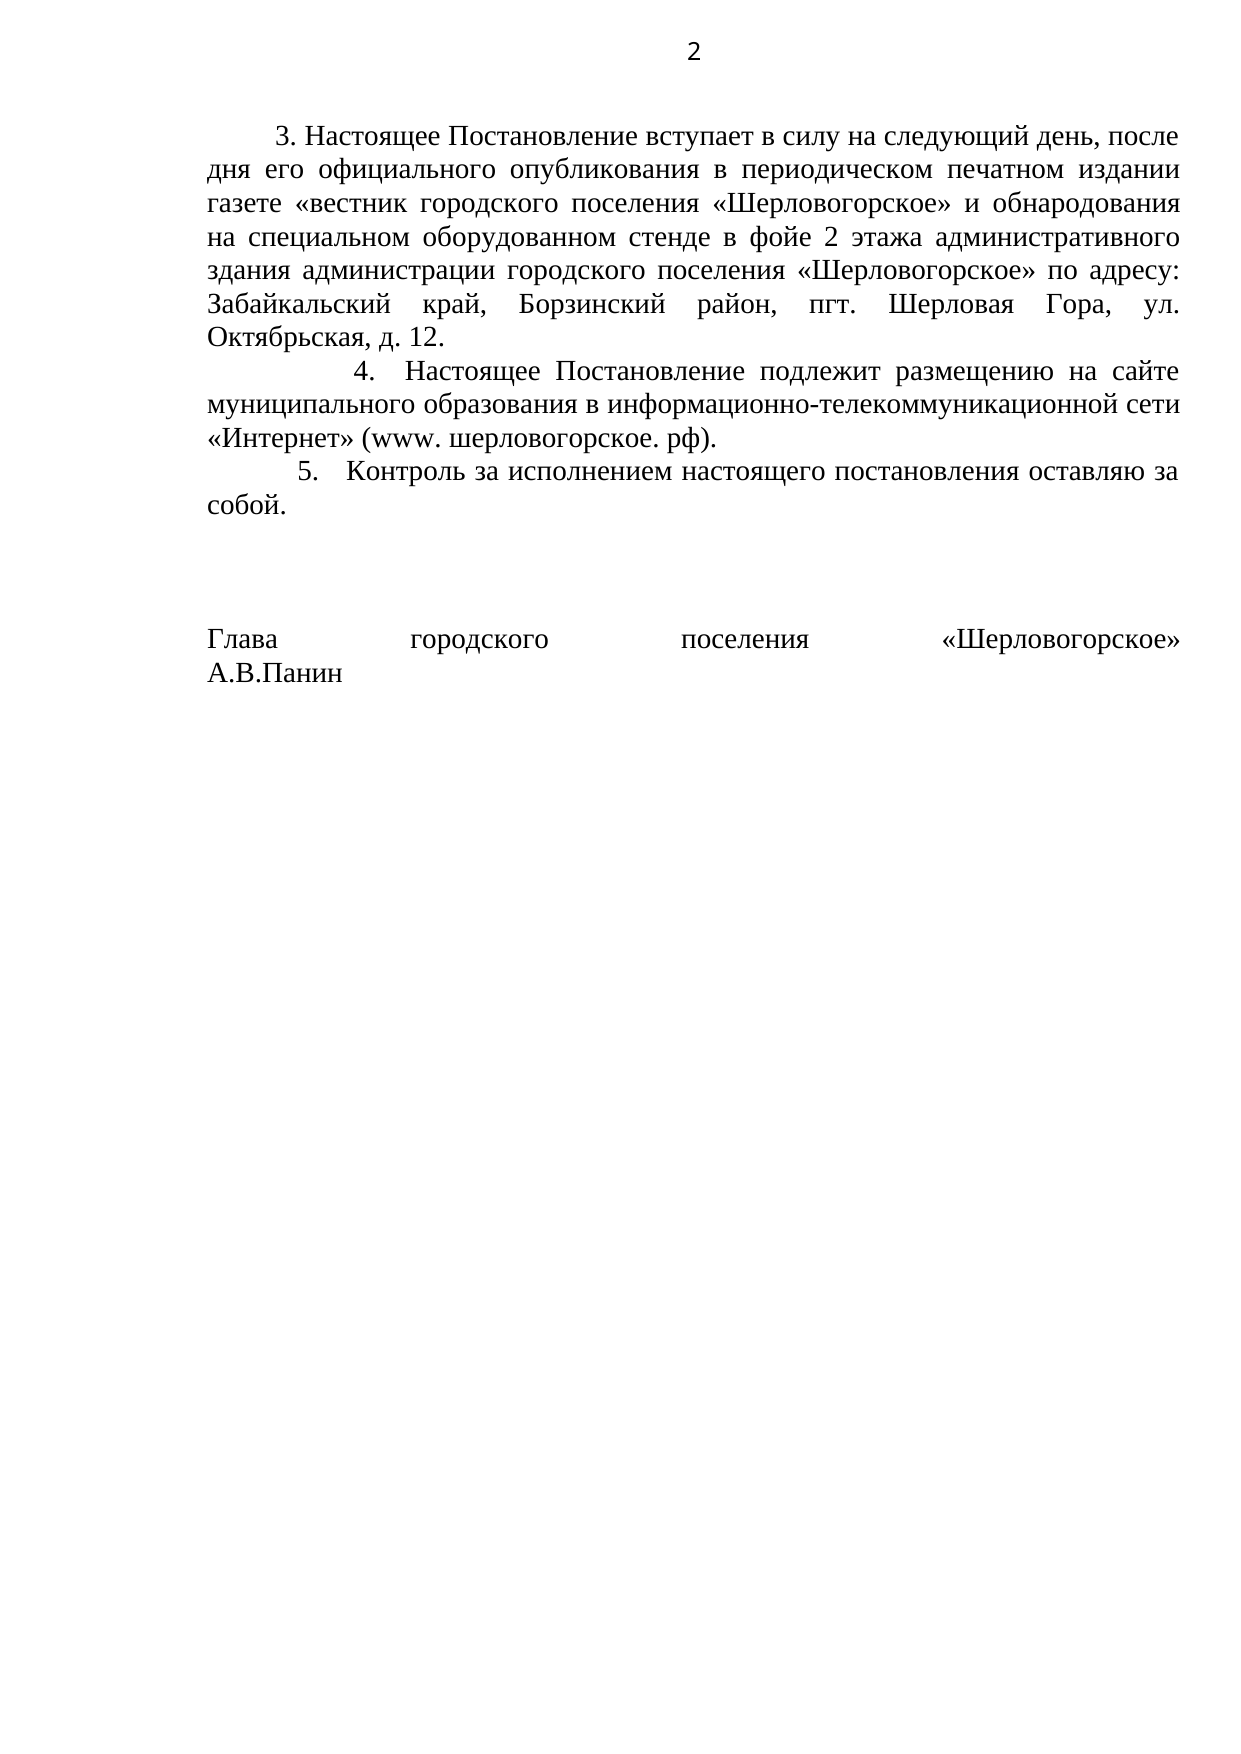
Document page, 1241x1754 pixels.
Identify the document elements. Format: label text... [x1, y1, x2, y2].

text 5. Контроль за исполнением настоящего постановления оставляю за собой. [207, 453, 1181, 521]
text 4. Настоящее Постановление подлежит размещению на сайте муниципального образования в информационно-телекоммуникационной сети «Интернет» (www. шерловогорское. рф). [207, 353, 1181, 453]
text Глава городского поселения «Шерловогорское» А.В.Панин [207, 621, 1181, 688]
text 3. Настоящее Постановление вступает в силу на следующий день, после дня его официального опубликования в периодическом печатном издании газете «вестник городского поселения «Шерловогорское» и обнародования на специальном оборудованном стенде в фойе 2 этажа административного здания администрации городского поселения «Шерловогорское» по адресу: Забайкальский край, Борзинский район, пгт. Шерловая Гора, ул. Октябрьская, д. 12. [207, 118, 1181, 353]
